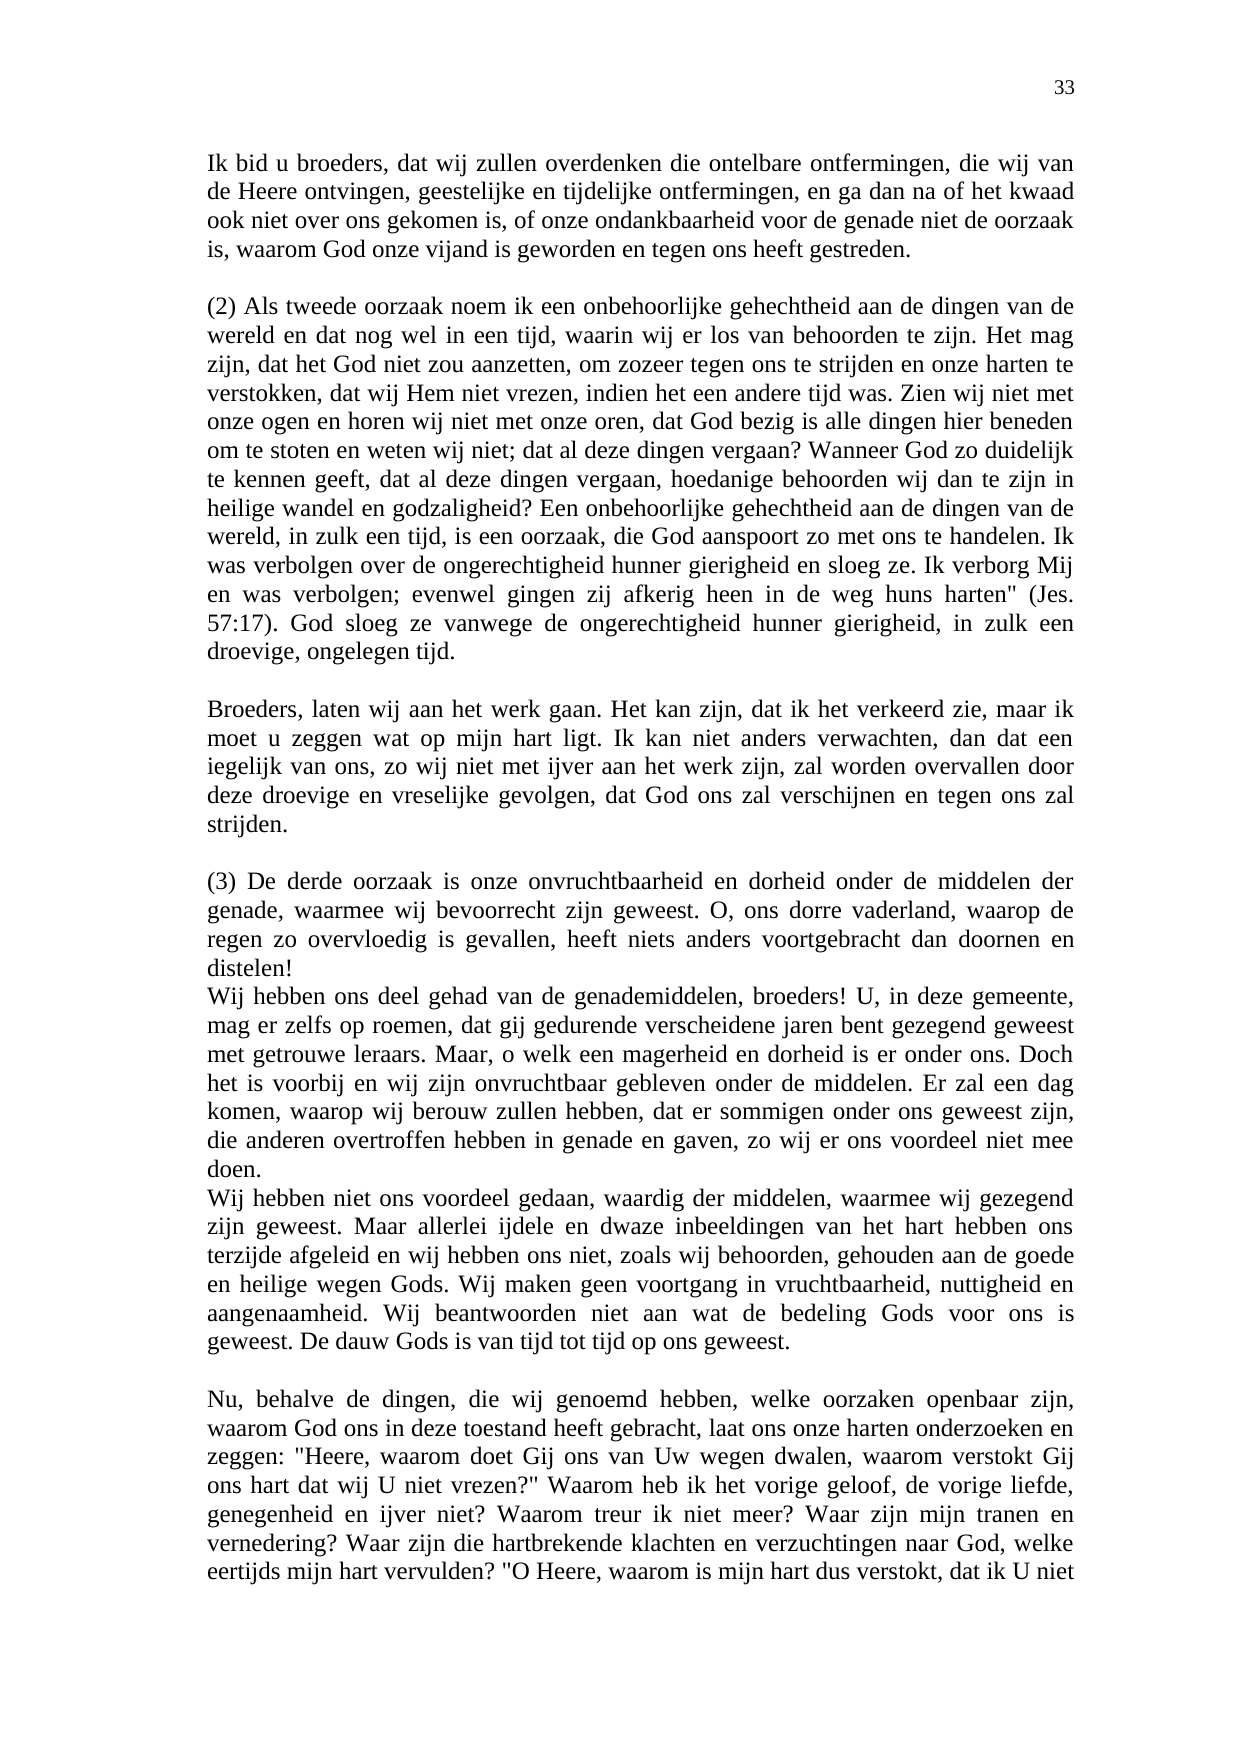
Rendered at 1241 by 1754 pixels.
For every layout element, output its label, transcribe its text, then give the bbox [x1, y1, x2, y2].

text Wij hebben niet ons voordeel gedaan, waardig der middelen, waarmee wij gezegend zijn geweest. Maar allerlei ijdele en dwaze inbeeldingen van het hart hebben ons terzijde afgeleid en wij hebben ons niet, zoals wij behoorden, gehouden aan de goede en heilige wegen Gods. Wij maken geen voortgang in vruchtbaarheid, nuttigheid en aangenaamheid. Wij beantwoorden niet aan wat de bedeling Gods voor ons is geweest. De dauw Gods is van tijd tot tijd op ons geweest. [207, 1183, 1075, 1355]
text Broeders, laten wij aan het werk gaan. Het kan zijn, dat ik het verkeerd zie, maar ik moet u zeggen wat op mijn hart ligt. Ik kan niet anders verwachten, dan dat een iegelijk van ons, zo wij niet met ijver aan het werk zijn, zal worden overvallen door deze droevige en vreselijke gevolgen, dat God ons zal verschijnen en tegen ons zal strijden. [207, 694, 1075, 838]
text (2) Als tweede oorzaak noem ik een onbehoorlijke gehechtheid aan de dingen van de wereld en dat nog wel in een tijd, waarin wij er los van behoorden te zijn. Het mag zijn, dat het God niet zou aanzetten, om zozeer tegen ons te strijden en onze harten te verstokken, dat wij Hem niet vrezen, indien het een andere tijd was. Zien wij niet met onze ogen en horen wij niet met onze oren, dat God bezig is alle dingen hier beneden om te stoten en weten wij niet; dat al deze dingen vergaan? Wanneer God zo duidelijk te kennen geeft, dat al deze dingen vergaan, hoedanige behoorden wij dan te zijn in heilige wandel en godzaligheid? Een onbehoorlijke gehechtheid aan de dingen van de wereld, in zulk een tijd, is een oorzaak, die God aanspoort zo met ons te handelen. Ik was verbolgen over de ongerechtigheid hunner gierigheid en sloeg ze. Ik verborg Mij en was verbolgen; evenwel gingen zij afkerig heen in de weg huns harten" (Jes. 57:17). God sloeg ze vanwege de ongerechtigheid hunner gierigheid, in zulk een droevige, ongelegen tijd. [207, 291, 1075, 665]
text (3) De derde oorzaak is onze onvruchtbaarheid en dorheid onder de middelen der genade, waarmee wij bevoorrecht zijn geweest. O, ons dorre vaderland, waarop de regen zo overvloedig is gevallen, heeft niets anders voortgebracht dan doornen en distelen! [207, 866, 1075, 981]
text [207, 1384, 1075, 1585]
text Wij hebben ons deel gehad van de genademiddelen, broeders! U, in deze gemeente, mag er zelfs op roemen, dat gij gedurende verscheidene jaren bent gezegend geweest met getrouwe leraars. Maar, o welk een magerheid en dorheid is er onder ons. Doch het is voorbij en wij zijn onvruchtbaar gebleven onder de middelen. Er zal een dag komen, waarop wij berouw zullen hebben, dat er sommigen onder ons geweest zijn, die anderen overtroffen hebben in genade en gaven, zo wij er ons voordeel niet mee doen. [207, 981, 1075, 1183]
text Ik bid u broeders, dat wij zullen overdenken die ontelbare ontfermingen, die wij van de Heere ontvingen, geestelijke en tijdelijke ontfermingen, en ga dan na of het kwaad ook niet over ons gekomen is, of onze ondankbaarheid voor de genade niet de oorzaak is, waarom God onze vijand is geworden en tegen ons heeft gestreden. [207, 148, 1075, 263]
